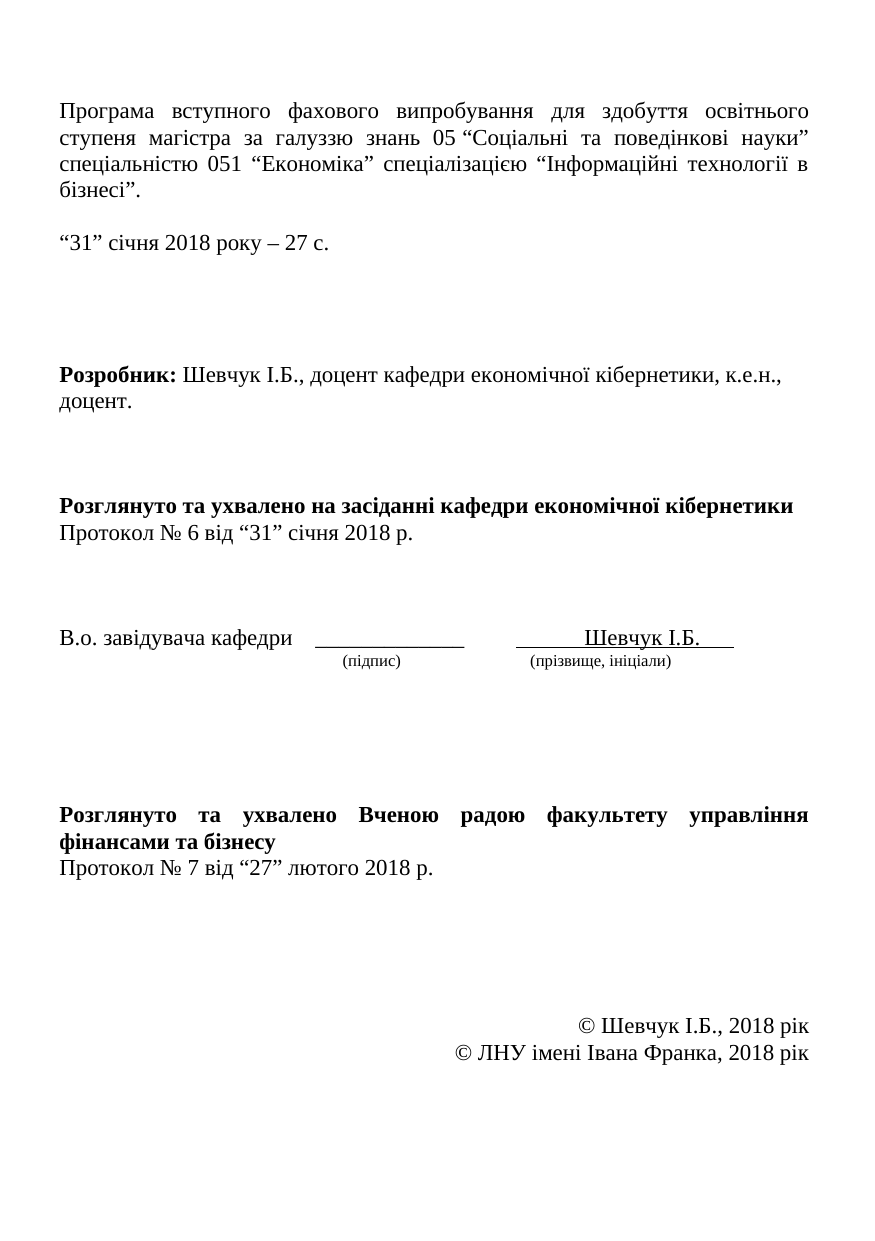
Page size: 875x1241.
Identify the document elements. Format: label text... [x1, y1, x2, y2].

text Розглянуто та ухвалено Вченою радою факультету управління фінансами та бізнесу [59, 802, 809, 854]
text “31” січня 2018 року – 27 с. [59, 229, 809, 255]
text В.о. завідувача кафедри _____________ Шевчук І.Б. [59, 624, 809, 651]
text (підпис) (прізвище, ініціали) [59, 651, 809, 670]
text Розробник: Шевчук І.Б., доцент кафедри економічної кібернетики, к.е.н., доцент. [59, 361, 809, 413]
text Програма вступного фахового випробування для здобуття освітнього ступеня магістра за галуззю знань 05 “Соціальні та поведінкові науки” спеціальністю 051 “Економіка” спеціалізацією “Інформаційні технології в бізнесі”. [59, 97, 809, 203]
text © ЛНУ імені Івана Франка, 2018 рік [59, 1039, 809, 1065]
text Розглянуто та ухвалено на засіданні кафедри економічної кібернетики [59, 492, 809, 519]
text © Шевчук І.Б., 2018 рік [59, 1012, 809, 1039]
text Протокол № 7 від “27” лютого 2018 р. [59, 854, 809, 881]
text Протокол № 6 від “31” січня 2018 р. [59, 519, 809, 545]
